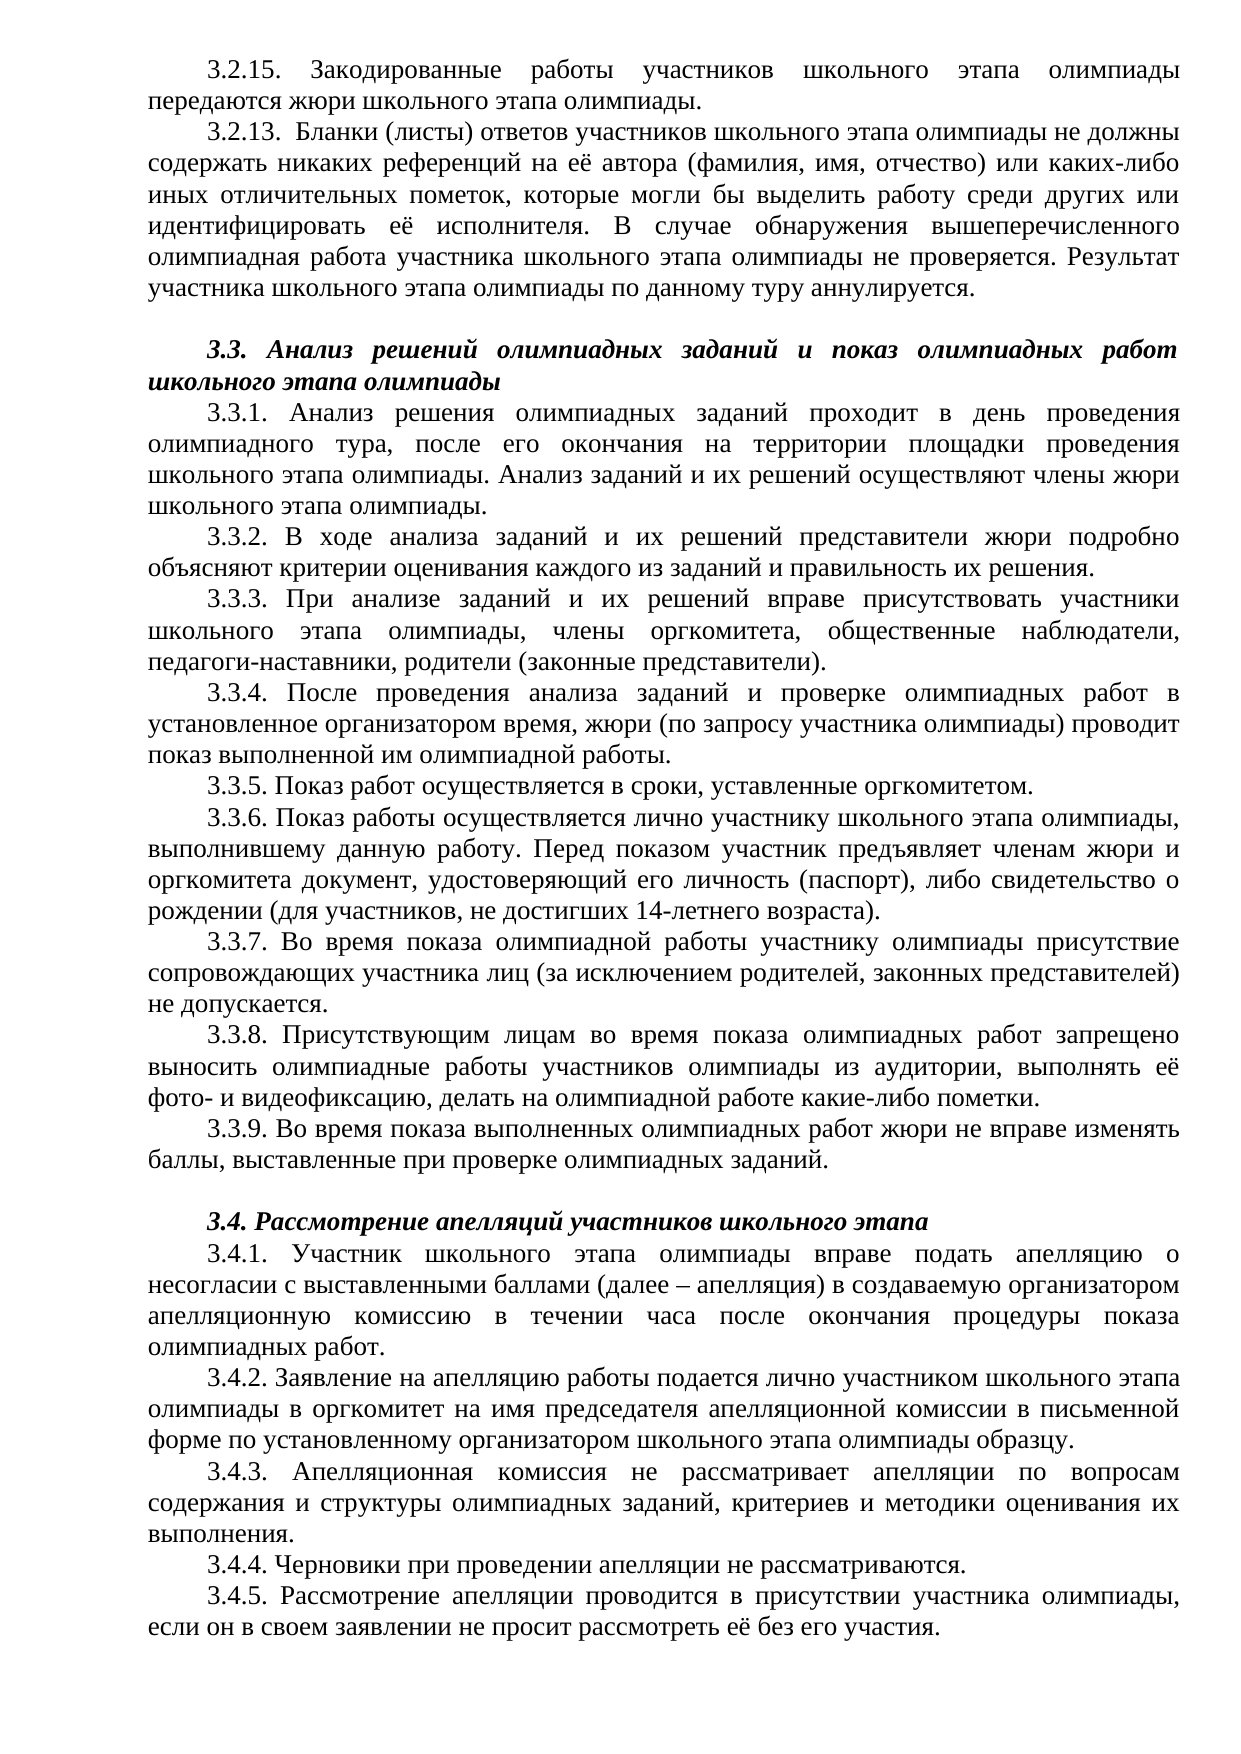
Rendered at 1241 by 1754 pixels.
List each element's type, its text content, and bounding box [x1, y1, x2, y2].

text 3.3.9. Во время показа выполненных олимпиадных работ жюри не вправе изменять баллы, выставленные при проверке олимпиадных заданий. [148, 1112, 1181, 1174]
text 3.3.1. Анализ решения олимпиадных заданий проходит в день проведения олимпиадного тура, после его окончания на территории площадки проведения школьного этапа олимпиады. Анализ заданий и их решений осуществляют члены жюри школьного этапа олимпиады. [148, 396, 1181, 520]
text 3.3. Анализ решений олимпиадных заданий и показ олимпиадных работ школьного этапа олимпиады [148, 333, 1181, 396]
text 3.3.3. При анализе заданий и их решений вправе присутствовать участники школьного этапа олимпиады, члены оргкомитета, общественные наблюдатели, педагоги-наставники, родители (законные представители). [148, 583, 1181, 676]
text 3.3.4. После проведения анализа заданий и проверке олимпиадных работ в установленное организатором время, жюри (по запросу участника олимпиады) проводит показ выполненной им олимпиадной работы. [148, 676, 1181, 769]
text 3.4.1. Участник школьного этапа олимпиады вправе подать апелляцию о несогласии с выставленными баллами (далее – апелляция) в создаваемую организатором апелляционную комиссию в течении часа после окончания процедуры показа олимпиадных работ. [148, 1237, 1181, 1361]
text 3.2.15. Закодированные работы участников школьного этапа олимпиады передаются жюри школьного этапа олимпиады. [148, 53, 1181, 115]
text 3.3.6. Показ работы осуществляется лично участнику школьного этапа олимпиады, выполнившему данную работу. Перед показом участник предъявляет членам жюри и оргкомитета документ, удостоверяющий его личность (паспорт), либо свидетельство о рождении (для участников, не достигших 14-летнего возраста). [148, 801, 1181, 925]
text 3.4.5. Рассмотрение апелляции проводится в присутствии участника олимпиады, если он в своем заявлении не просит рассмотреть её без его участия. [148, 1579, 1181, 1642]
text 3.3.8. Присутствующим лицам во время показа олимпиадных работ запрещено выносить олимпиадные работы участников олимпиады из аудитории, выполнять её фото- и видеофиксацию, делать на олимпиадной работе какие-либо пометки. [148, 1019, 1181, 1112]
text 3.4. Рассмотрение апелляций участников школьного этапа [148, 1206, 1181, 1237]
text 3.3.5. Показ работ осуществляется в сроки, уставленные оргкомитетом. [148, 769, 1181, 801]
text 3.2.13. Бланки (листы) ответов участников школьного этапа олимпиады не должны содержать никаких референций на её автора (фамилия, имя, отчество) или каких-либо иных отличительных пометок, которые могли бы выделить работу среди других или идентифицировать её исполнителя. В случае обнаружения вышеперечисленного олимпиадная работа участника школьного этапа олимпиады не проверяется. Результат участника школьного этапа олимпиады по данному туру аннулируется. [148, 115, 1181, 302]
text 3.3.7. Во время показа олимпиадной работы участнику олимпиады присутствие сопровождающих участника лиц (за исключением родителей, законных представителей) не допускается. [148, 925, 1181, 1019]
text 3.4.4. Черновики при проведении апелляции не рассматриваются. [148, 1548, 1181, 1579]
text 3.4.3. Апелляционная комиссия не рассматривает апелляции по вопросам содержания и структуры олимпиадных заданий, критериев и методики оценивания их выполнения. [148, 1455, 1181, 1548]
text 3.4.2. Заявление на апелляцию работы подается лично участником школьного этапа олимпиады в оргкомитет на имя председателя апелляционной комиссии в письменной форме по установленному организатором школьного этапа олимпиады образцу. [148, 1361, 1181, 1455]
text 3.3.2. В ходе анализа заданий и их решений представители жюри подробно объясняют критерии оценивания каждого из заданий и правильность их решения. [148, 520, 1181, 583]
